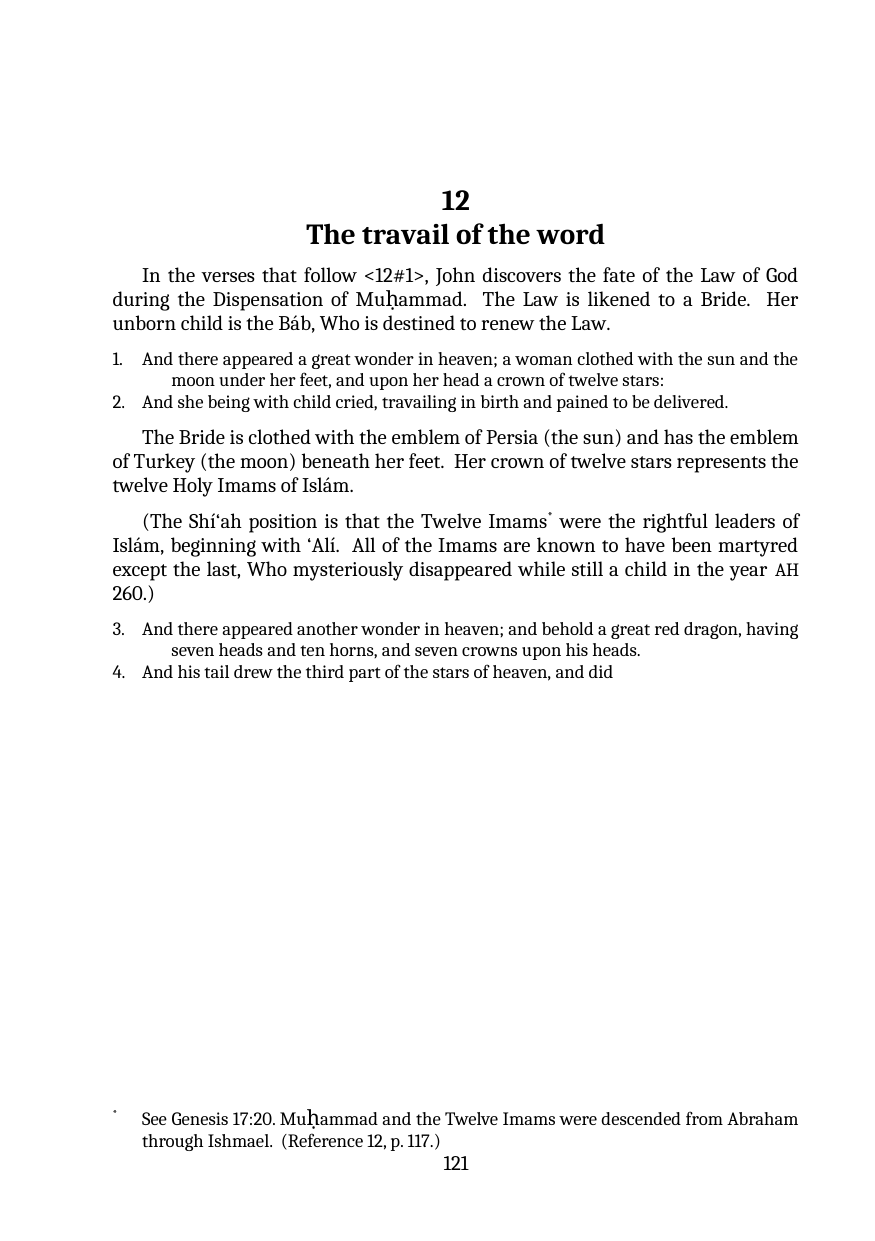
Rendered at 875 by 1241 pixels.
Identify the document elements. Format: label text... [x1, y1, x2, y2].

text 3. And there appeared another wonder in heaven; and behold a great red dragon, having seven heads and ten horns, and seven crowns upon his heads. [112, 618, 799, 661]
text 1. And there appeared a great wonder in heaven; a woman clothed with the sun and the moon under her feet, and upon her head a crown of twelve stars: [112, 348, 799, 391]
text In the verses that follow <12#1>, John discovers the fate of the Law of God during the Dispensation of Muḥammad. The Law is likened to a Bride. Her unborn child is the Báb, Who is destined to renew the Law. [112, 264, 799, 336]
text 4. And his tail drew the third part of the stars of heaven, and did [112, 661, 799, 683]
text 2. And she being with child cried, travailing in birth and pained to be delivered. [112, 391, 799, 413]
text 12 The travail of the word [112, 184, 799, 251]
text The Bride is clothed with the emblem of Persia (the sun) and has the emblem of Turkey (the moon) beneath her feet. Her crown of twelve stars represents the twelve Holy Imams of Islám. [112, 426, 799, 497]
text (The Shí‘ah position is that the Twelve Imams were the rightful leaders of Islám, beginning with ‘Alí. All of the Imams are known to have been martyred except the last, Who mysteriously disappeared while still a child in the year AH 260.) [112, 510, 799, 606]
